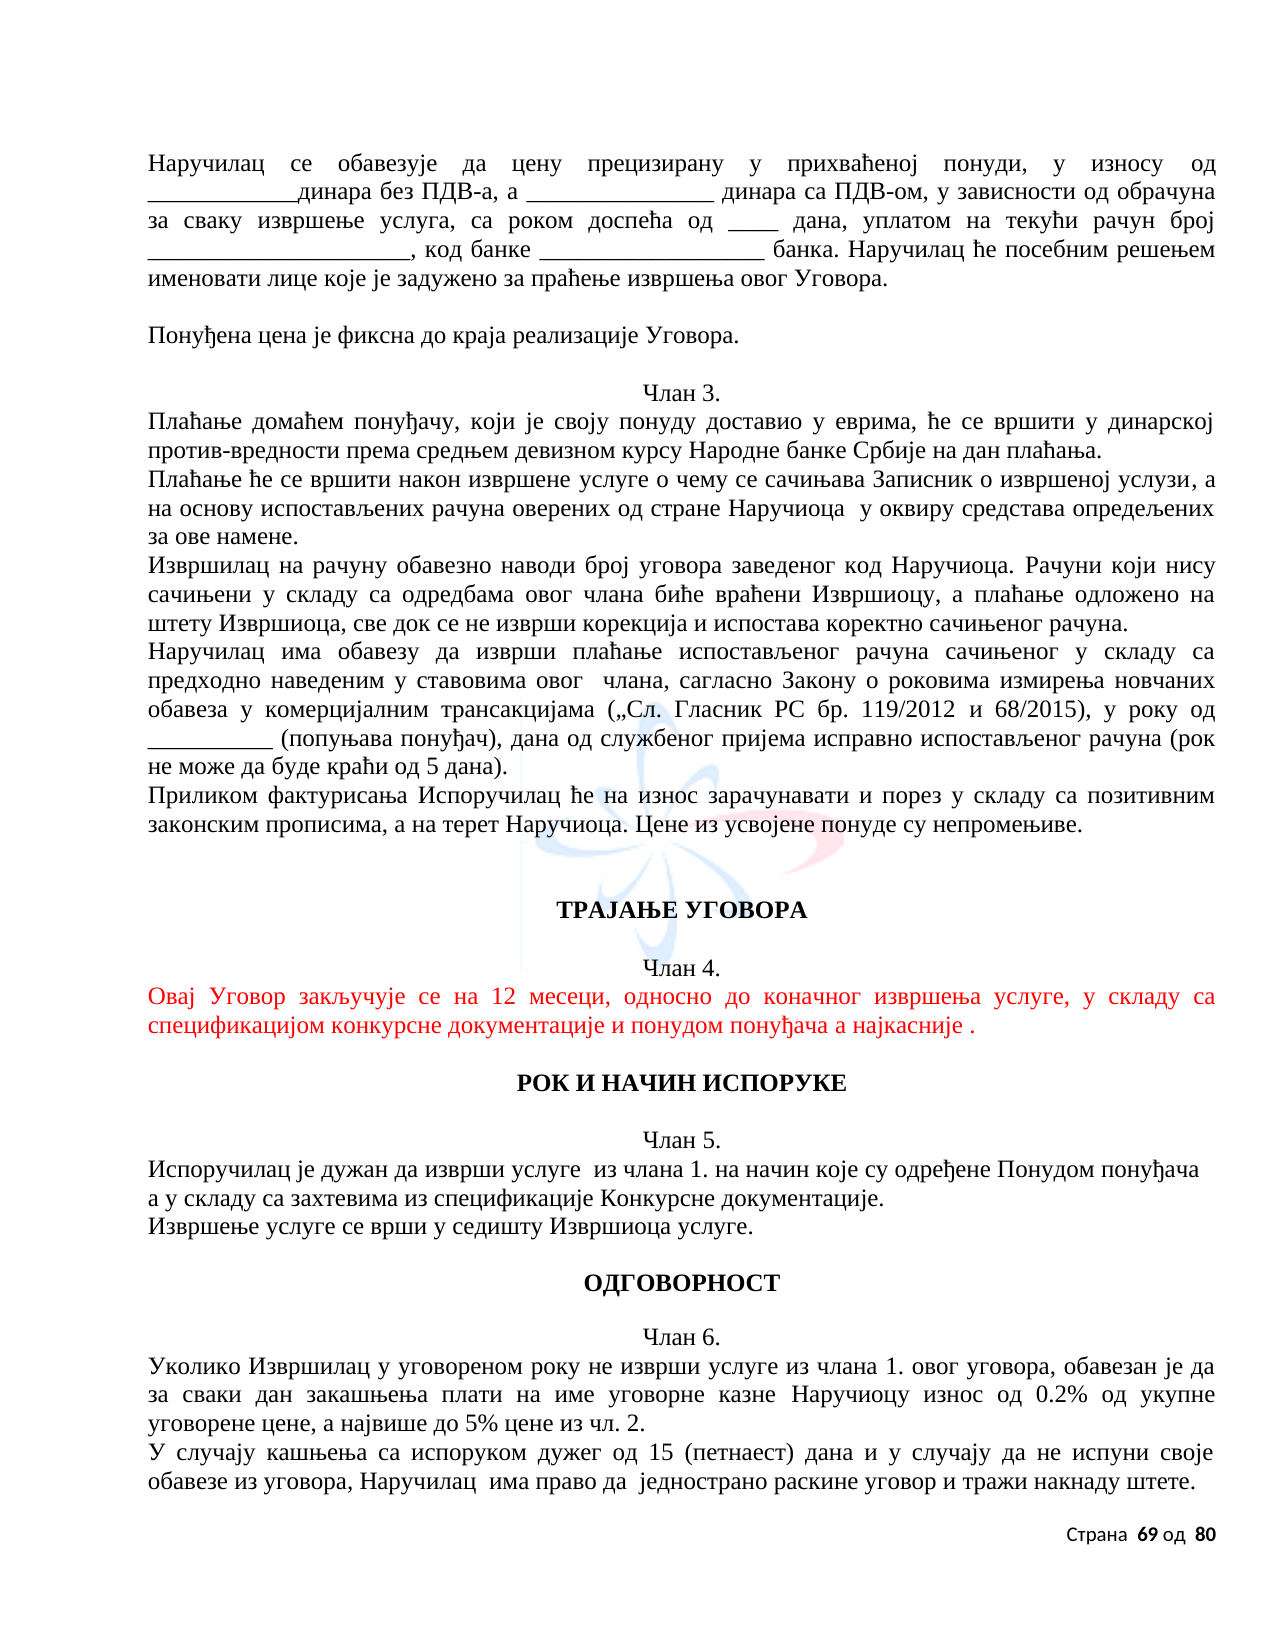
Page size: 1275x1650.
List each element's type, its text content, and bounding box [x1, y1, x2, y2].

text Члан 4. [148, 953, 1216, 981]
text У случају кашњења са испоруком дужег од 15 (петнаест) дана и у случају да не испуни своје обавезе из уговора, Наручилац има право да једнострано раскине уговор и тражи накнаду штете. [148, 1437, 1216, 1494]
text Члан 6. [148, 1322, 1216, 1351]
text Члан 5. [148, 1125, 1216, 1154]
text РОК И НАЧИН ИСПОРУКЕ [148, 1068, 1216, 1096]
text Приликом фактурисања Испоручилац ће на износ зарачунавати и порез у складу са позитивним законским прописима, а на терет Наручиоца. Цене из усвојене понуде су непромењиве. [148, 780, 1216, 838]
text Наручилац се обавезује да цену прецизирану у прихваћеној понуди, у износу од ____________динара без ПДВ-а, а _______________ динара са ПДВ-ом, у зависности од обрачуна за сваку извршење услуга, са роком доспећа од ____ дана, уплатом на текући рачун број _____________________, код банке __________________ банка. Наручилац ће посебним решењем именовати лице које је задужено за праћење извршења овог Уговора. [148, 148, 1216, 291]
text Понуђена цена је фиксна до краја реализације Уговора. [148, 320, 1216, 349]
text ОДГОВОРНОСТ [148, 1268, 1216, 1297]
text Плаћање ће се вршити након извршене услуге о чему се сачињава Записник о извршеној услузи, а на основу испостављених рачуна оверених од стране Наручиоца у оквиру средстава опредељених за ове намене. [148, 464, 1216, 550]
text Овај Уговор закључује се на 12 месеци, односно до коначног извршења услуге, у складу са спецификацијом конкурсне документације и понудом понуђача а најкасније . [148, 981, 1216, 1039]
text Извршење услуге се врши у седишту Извршиоца услуге. [148, 1211, 1216, 1240]
text Члан 3. [148, 378, 1216, 406]
text Наручилац има обавезу да изврши плаћање испостављеног рачуна сачињеног у складу са предходно наведеним у ставовима овог члана, сагласно Закону о роковима измирења новчаних обавеза у комерцијалним трансакцијама („Сл. Гласник РС бр. 119/2012 и 68/2015), у року од __________ (попуњава понуђач), дана од службеног пријема исправно испостављеног рачуна (рок не може да буде краћи од 5 дана). [148, 636, 1216, 780]
text ТРАЈАЊЕ УГОВОРА [148, 895, 1216, 924]
text Уколико Извршилац у уговореном року не изврши услуге из члана 1. овог уговора, обавезан је да за сваки дан закашњења плати на име уговорне казне Наручиоцу износ од 0.2% од укупне уговорене цене, а највише до 5% цене из чл. 2. [148, 1351, 1216, 1437]
text Испоручилац је дужан да изврши услуге из члана 1. на начин које су одређене Понудом понуђача а у складу са захтевима из спецификације Конкурсне документације. [148, 1154, 1216, 1211]
text Извршилац на рачуну обавезно наводи број уговора заведеног код Наручиоца. Рачуни који нису сачињени у складу са одредбама овог члана биће враћени Извршиоцу, а плаћање одложено на штету Извршиоца, све док се не изврши корекција и испостава коректно сачињеног рачуна. [148, 550, 1216, 636]
text Плаћање домаћем понуђачу, који је своју понуду доставио у еврима, ће се вршити у динарској против-вредности према средњем девизном курсу Народне банке Србије на дан плаћања. [148, 406, 1216, 464]
